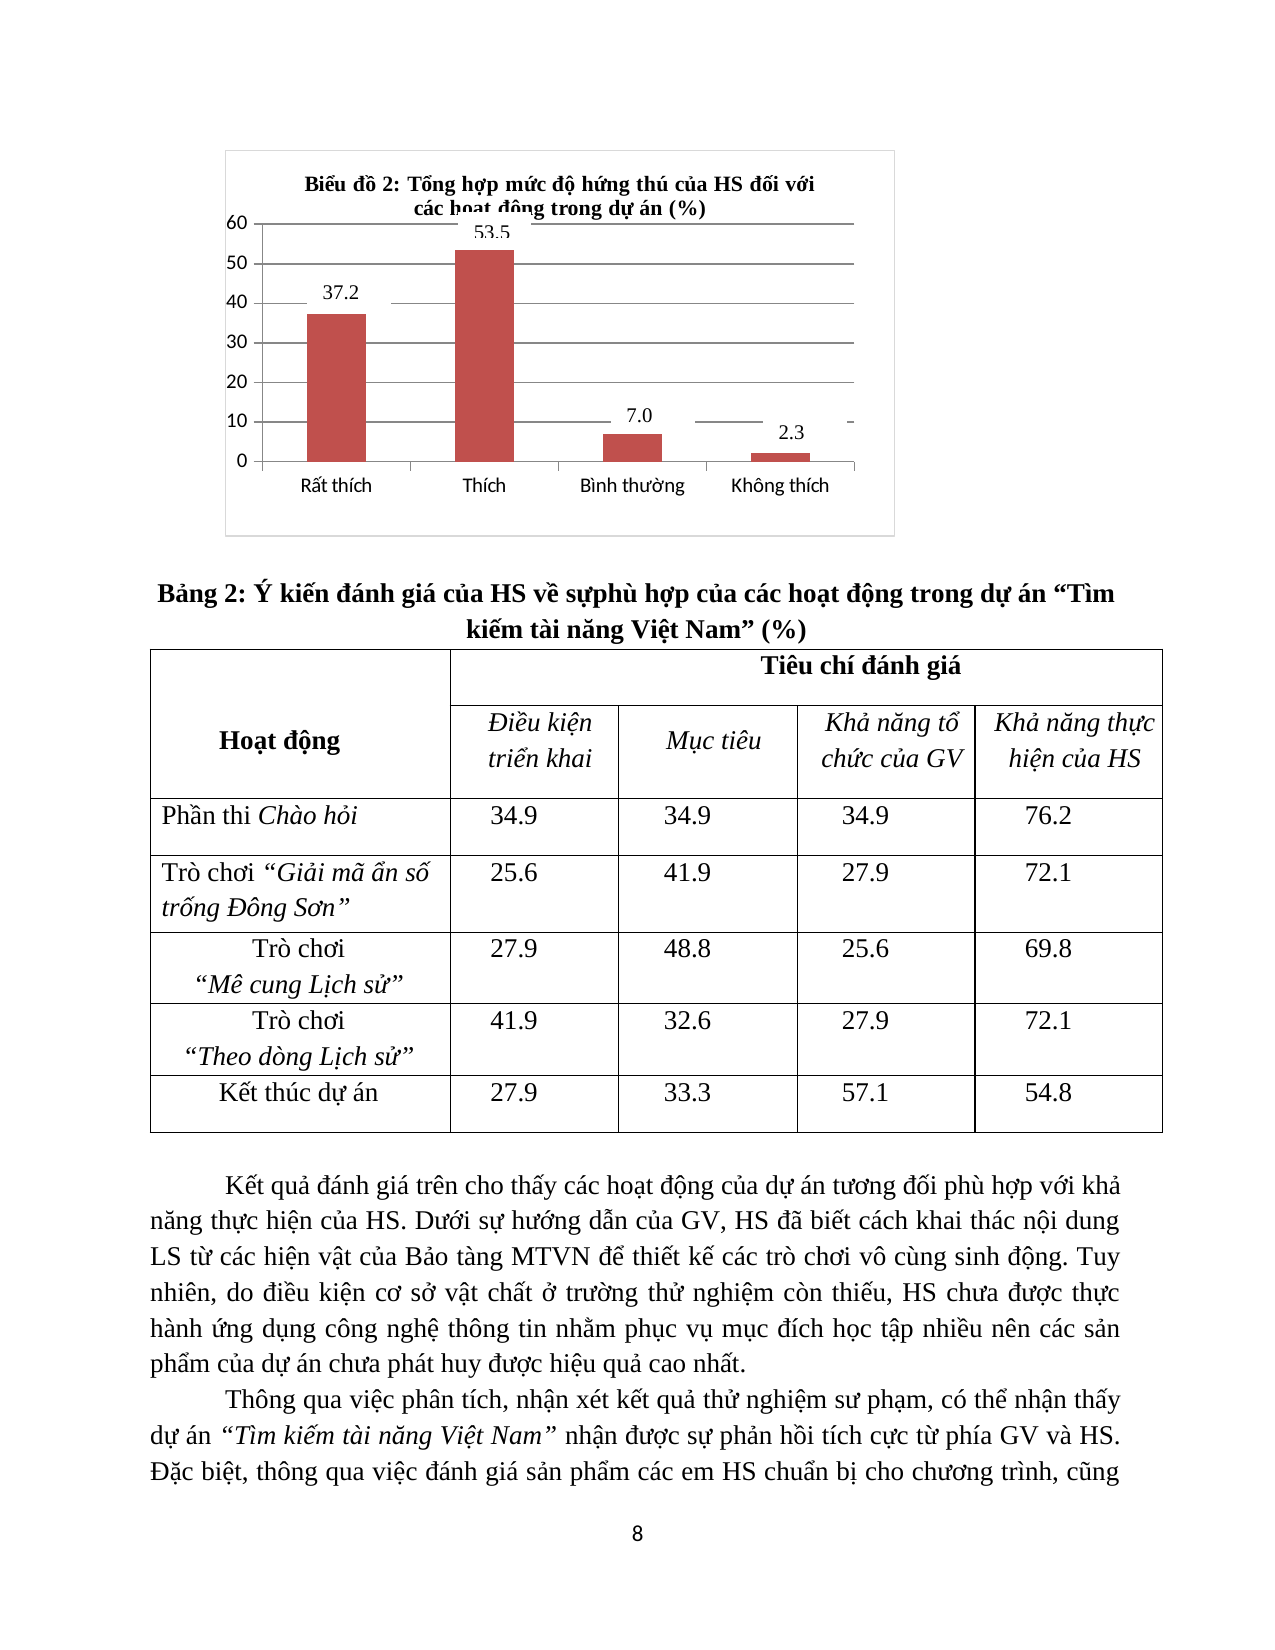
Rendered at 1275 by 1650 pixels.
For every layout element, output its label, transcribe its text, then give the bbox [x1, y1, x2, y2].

table_cell 27.9 [798, 1004, 974, 1075]
table_cell 57.1 [798, 1076, 974, 1132]
table_cell 34.9 [619, 799, 797, 855]
table_cell 48.8 [619, 933, 797, 1003]
table_cell 25.6 [451, 856, 618, 932]
table_cell 76.2 [976, 799, 1162, 855]
table_cell 54.8 [976, 1076, 1162, 1132]
table_cell 69.8 [976, 933, 1162, 1003]
table_cell Trò chơi “Giải mã ẩn số trống Đông Sơn” [151, 856, 450, 932]
table_cell 34.9 [798, 799, 974, 855]
text Bảng 2: Ý kiến đánh giá của HS về sựphù hợp của các hoạt động trong dự án “Tìm kiếm tài năng Việt Nam” (%) [150, 577, 1122, 644]
table_cell 33.3 [619, 1076, 797, 1132]
table_cell Khả năng tổ chức của GV [798, 706, 974, 798]
table_cell 34.9 [451, 799, 618, 855]
table_cell 27.9 [451, 933, 618, 1003]
table_cell 27.9 [451, 1076, 618, 1132]
table_cell Điều kiện triển khai [451, 706, 618, 798]
table_cell 41.9 [619, 856, 797, 932]
table_cell Trò chơi “Mê cung Lịch sử” [151, 933, 450, 1003]
table_cell 27.9 [798, 856, 974, 932]
table_cell Mục tiêu [619, 706, 797, 798]
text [150, 1383, 1122, 1486]
table_cell 25.6 [798, 933, 974, 1003]
text Kết quả đánh giá trên cho thấy các hoạt động của dự án tương đối phù hợp với khả năng thực hiện của HS. Dưới sự hướng dẫn của GV, HS đã biết cách khai thác nội dung LS từ các hiện vật của Bảo tàng MTVN để thiết kế các trò chơi vô cùng sinh động. Tuy nhiên, do điều kiện cơ sở vật chất ở trường thử nghiệm còn thiếu, HS chưa được thực hành ứng dụng công nghệ thông tin nhằm phục vụ mục đích học tập nhiều nên các sản phẩm của dự án chưa phát huy được hiệu quả cao nhất. [150, 1169, 1122, 1378]
table_cell 72.1 [976, 1004, 1162, 1075]
table_cell 72.1 [976, 856, 1162, 932]
table_cell 41.9 [451, 1004, 618, 1075]
table_header Hoạt động [151, 650, 450, 798]
table_cell Trò chơi “Theo dòng Lịch sử” [151, 1004, 450, 1075]
table_cell Phần thi Chào hỏi [151, 799, 450, 855]
table_header Tiêu chí đánh giá [451, 650, 1162, 705]
table_cell Khả năng thực hiện của HS [976, 706, 1162, 798]
table_cell Kết thúc dự án [151, 1076, 450, 1132]
table_cell 32.6 [619, 1004, 797, 1075]
